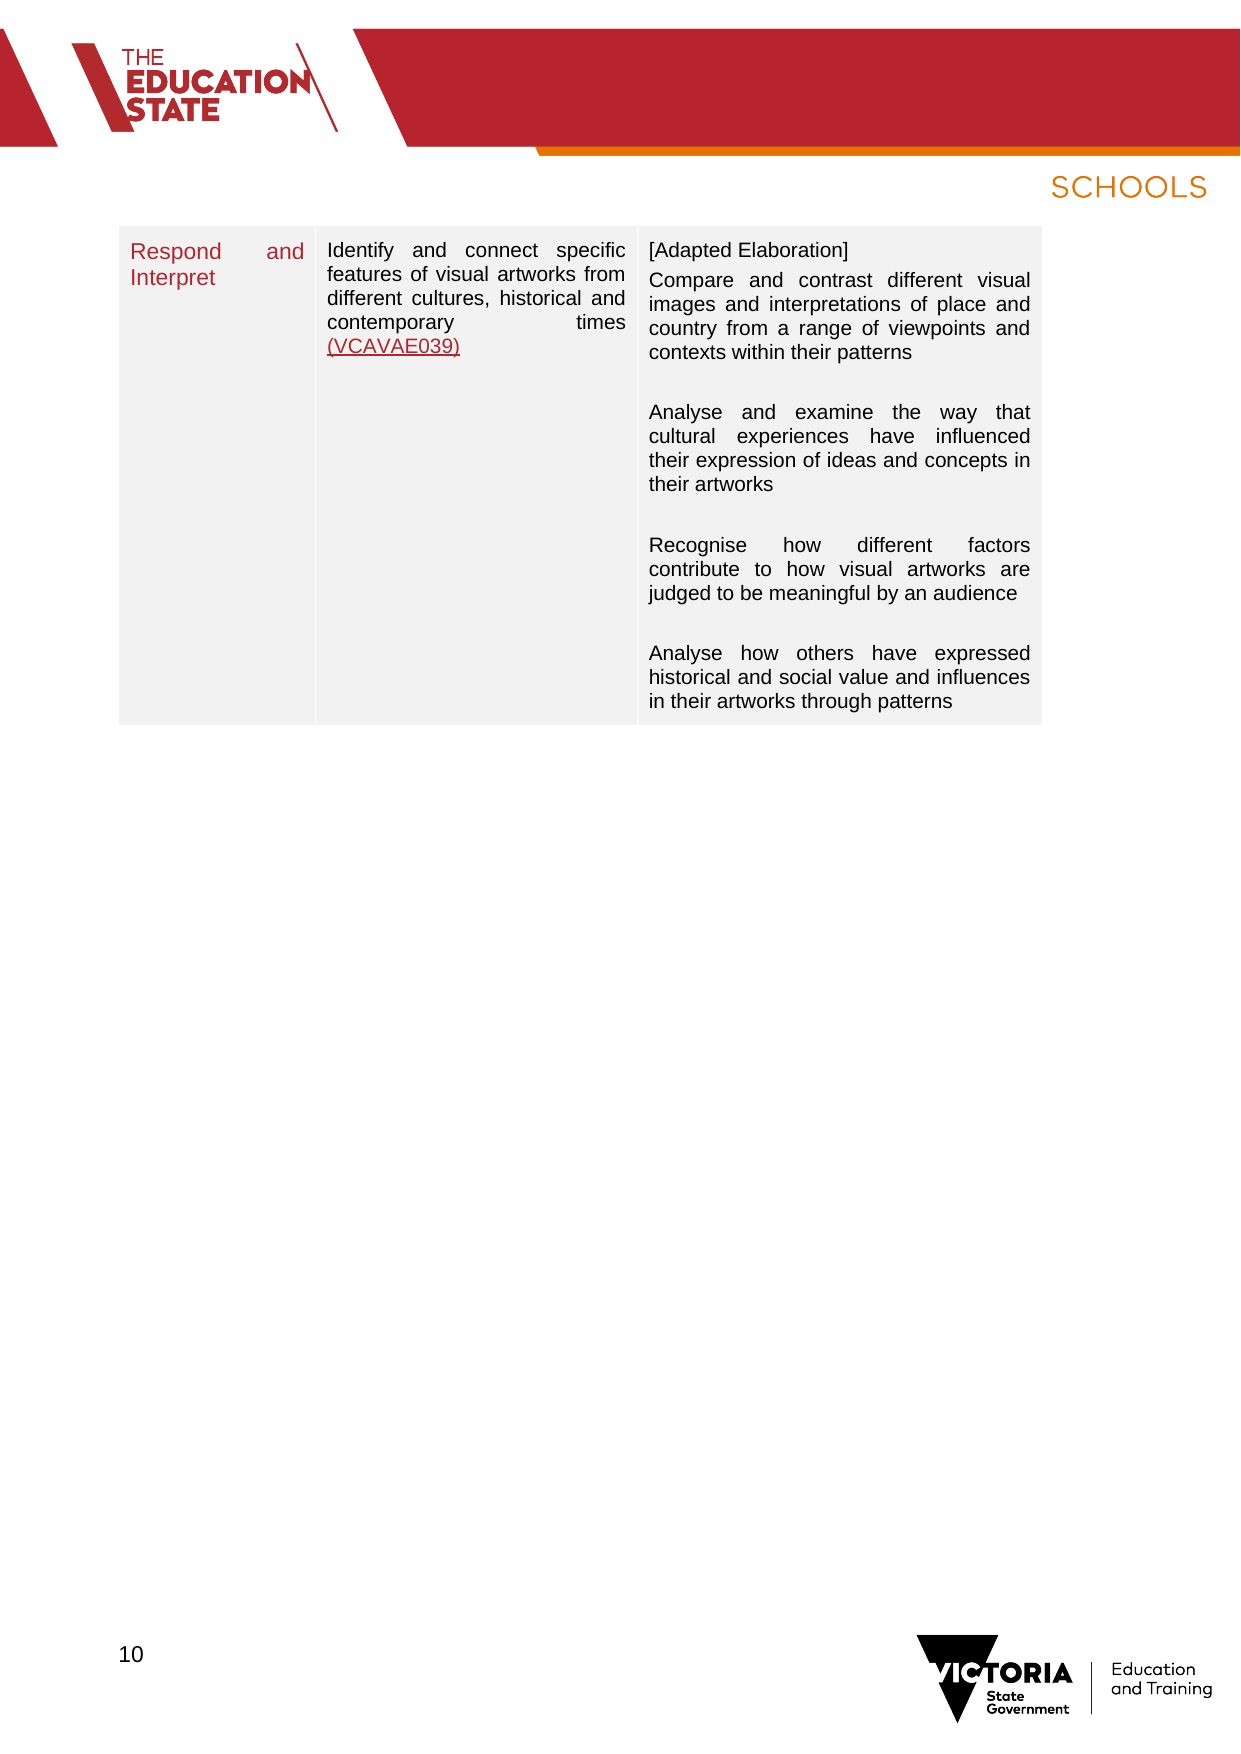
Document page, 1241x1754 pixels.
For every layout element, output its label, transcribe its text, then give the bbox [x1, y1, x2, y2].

table_cell [Adapted Elaboration] Compare and contrast different visual images and interpretations of place and country from a range of viewpoints and contexts within their patterns Analyse and examine the way that cultural experiences have influenced their expression of ideas and concepts in their artworks Recognise how different factors contribute to how visual artworks are judged to be meaningful by an audience Analyse how others have expressed historical and social value and influences in their artworks through patterns [638, 226, 1042, 725]
table_cell Identify and connect specific features of visual artworks from different cultures, historical and contemporary times (VCAVAE039) [316, 226, 637, 725]
picture [0, 0, 1241, 1753]
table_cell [119, 226, 315, 725]
